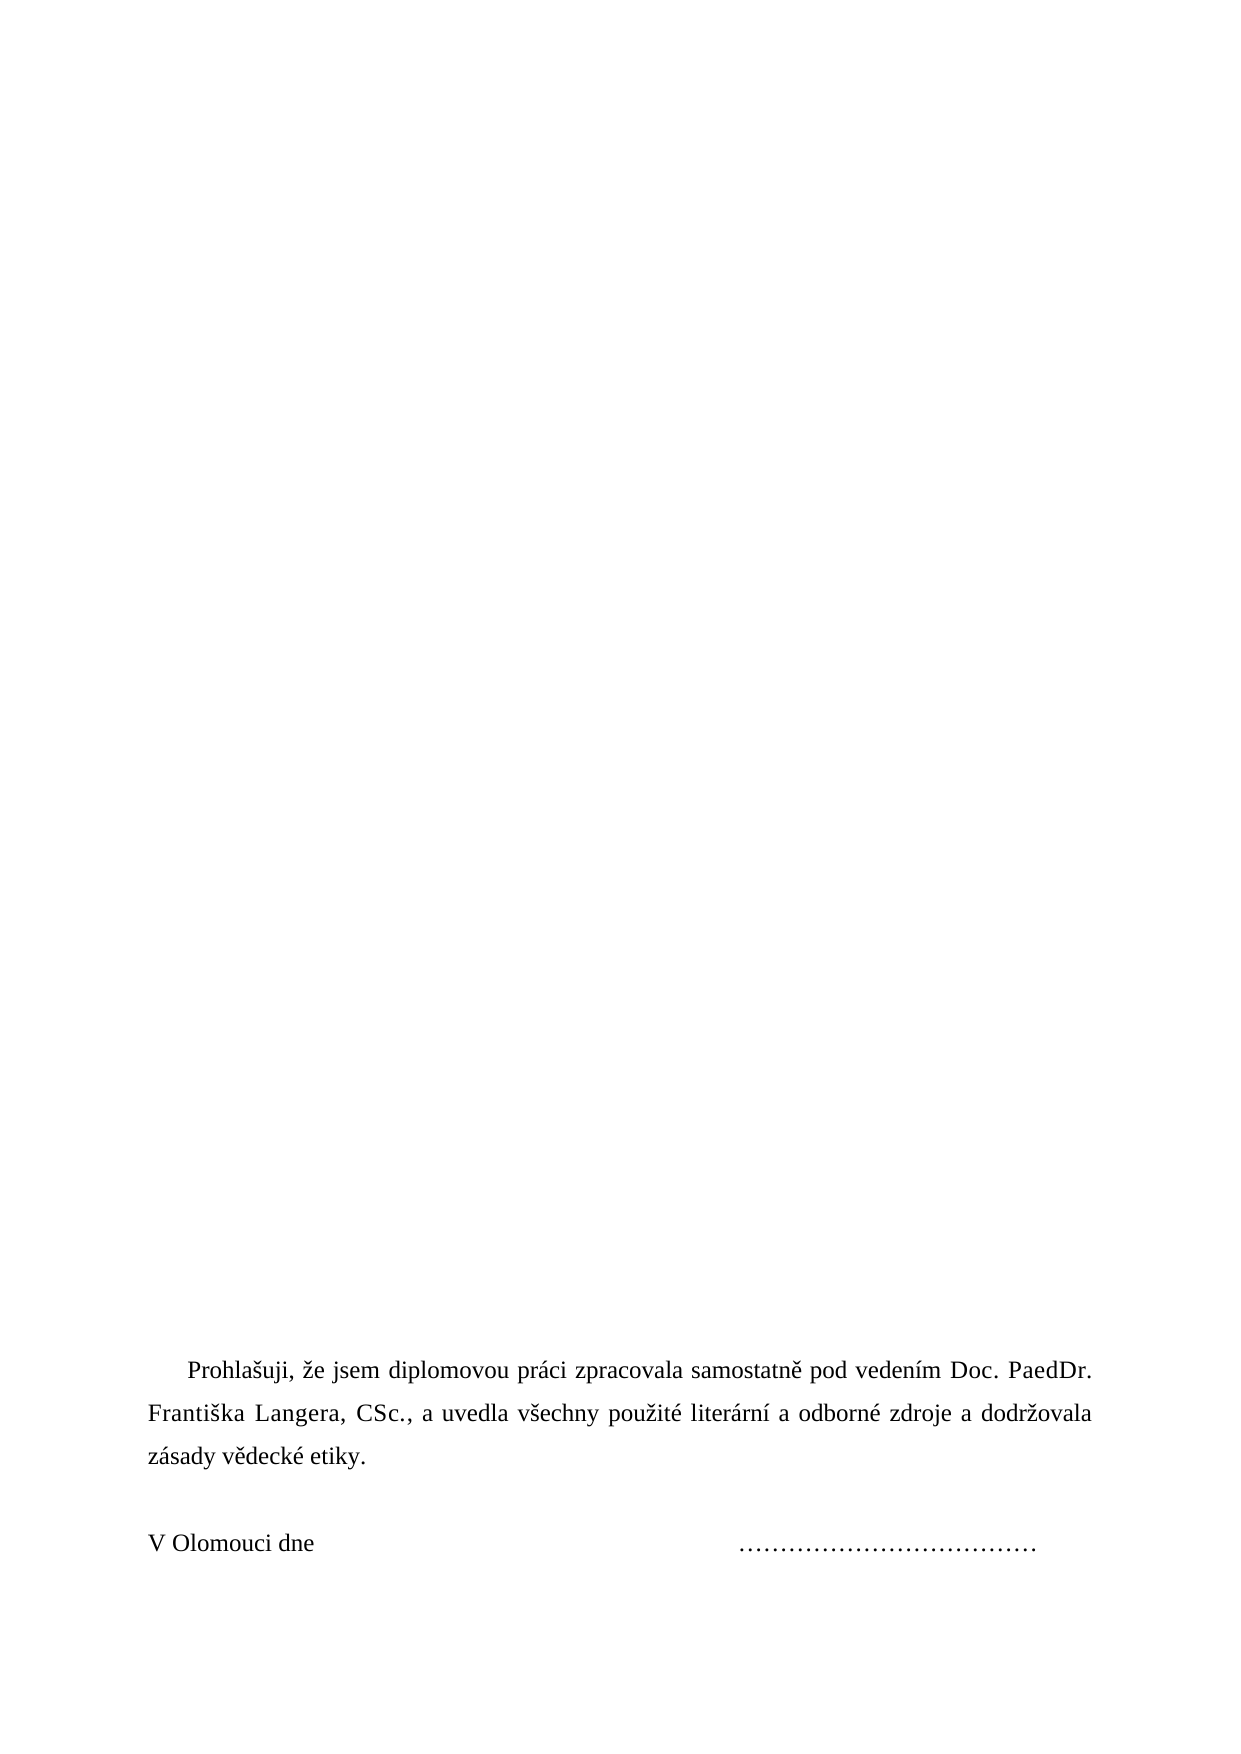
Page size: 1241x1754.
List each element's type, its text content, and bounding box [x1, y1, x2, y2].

text V Olomouci dne ……………………………… [148, 1528, 1093, 1556]
text Prohlašuji, že jsem diplomovou práci zpracovala samostatně pod vedením Doc. PaedDr. Františka Langera, CSc., a uvedla všechny použité literární a odborné zdroje a dodržovala zásady vědecké etiky. [148, 1355, 1093, 1470]
